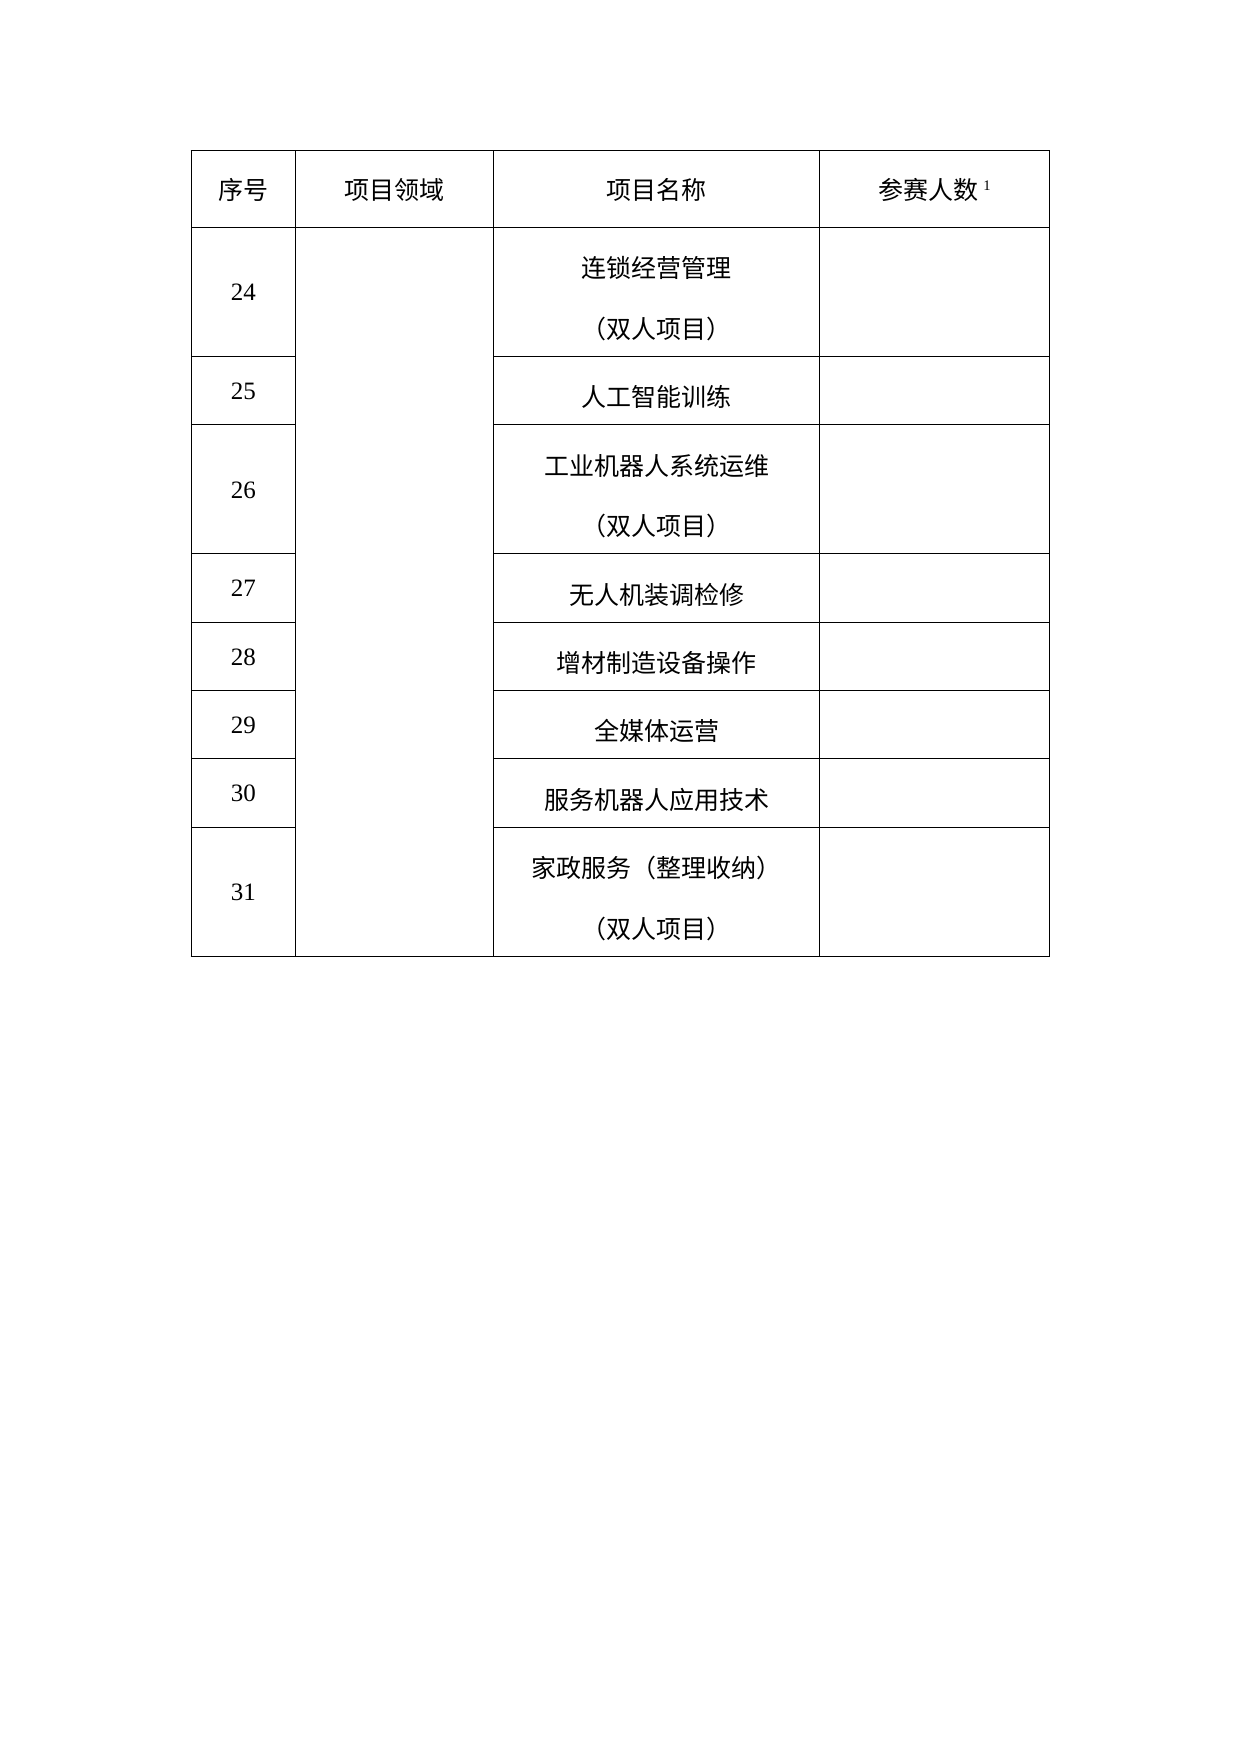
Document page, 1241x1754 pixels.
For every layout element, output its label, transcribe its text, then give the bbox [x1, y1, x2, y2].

table_cell 家政服务（整理收纳） （双人项目） [494, 828, 819, 956]
table_header 参赛人数1 [820, 151, 1049, 227]
table_cell 26 [192, 425, 295, 553]
table_cell 27 [192, 554, 295, 622]
table_header 序号 [192, 151, 295, 227]
table_cell 25 [192, 357, 295, 424]
table_cell 连锁经营管理 （双人项目） [494, 228, 819, 356]
table_cell [820, 691, 1049, 758]
table_cell 24 [192, 228, 295, 356]
table_cell 31 [192, 828, 295, 956]
table_header 项目领域 [296, 151, 493, 227]
table_cell [820, 759, 1049, 827]
table_cell [820, 554, 1049, 622]
table_cell 无人机装调检修 [494, 554, 819, 622]
table_cell [820, 228, 1049, 356]
table_cell 29 [192, 691, 295, 758]
table_header 项目名称 [494, 151, 819, 227]
table_cell [820, 623, 1049, 690]
table_cell 人工智能训练 [494, 357, 819, 424]
table_cell [820, 425, 1049, 553]
table_cell 30 [192, 759, 295, 827]
table_cell 28 [192, 623, 295, 690]
table_cell 增材制造设备操作 [494, 623, 819, 690]
table_cell 全媒体运营 [494, 691, 819, 758]
table_cell [820, 357, 1049, 424]
table_cell [820, 828, 1049, 956]
table_cell 工业机器人系统运维 （双人项目） [494, 425, 819, 553]
table_cell 服务机器人应用技术 [494, 759, 819, 827]
